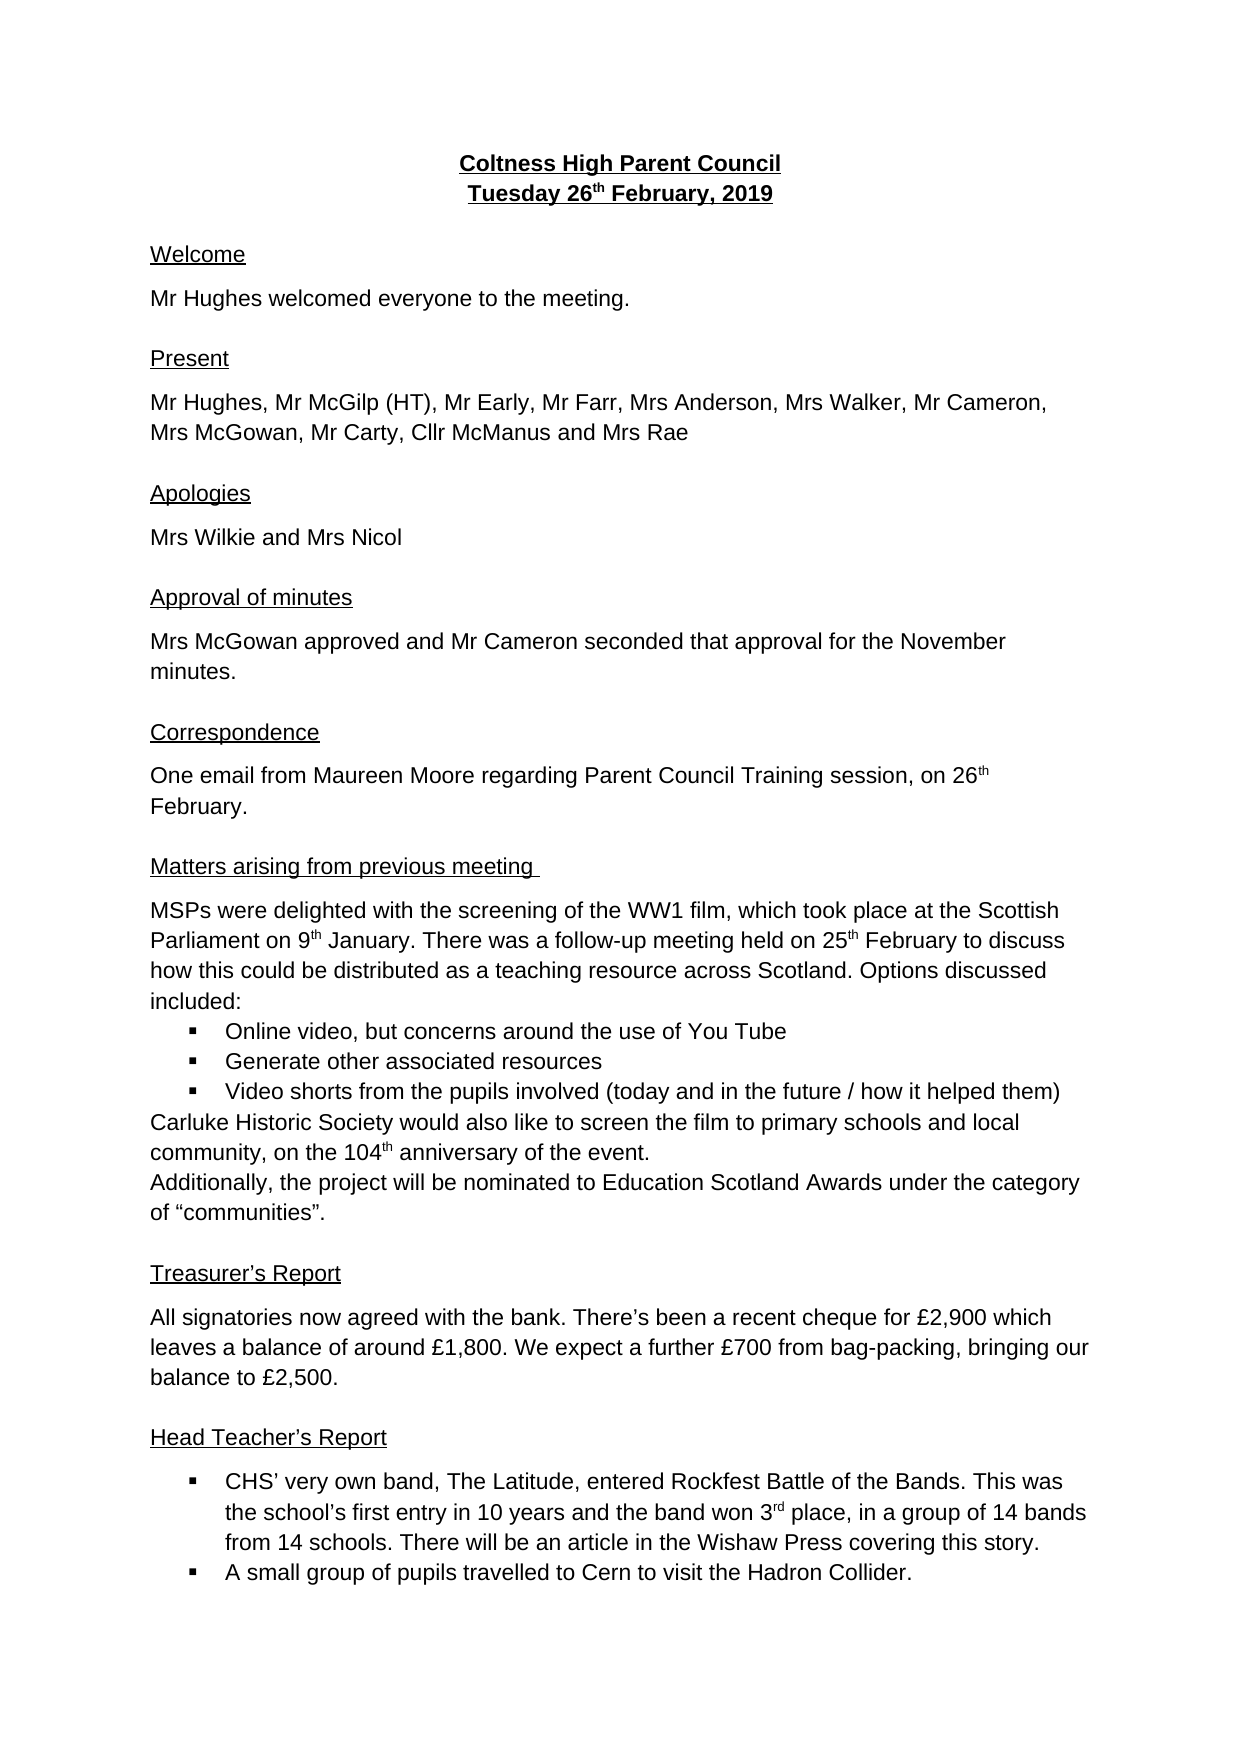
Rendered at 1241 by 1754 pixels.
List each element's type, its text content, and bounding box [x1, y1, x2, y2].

list Video shorts from the pupils involved (today and in the future / how it helped them) [187, 1078, 1090, 1105]
text Mr Hughes welcomed everyone to the meeting. [150, 284, 1090, 311]
text One email from Maureen Moore regarding Parent Council Training session, on 26th February. [150, 762, 1090, 819]
text Additionally, the project will be nominated to Education Scotland Awards under the category of “communities”. [150, 1169, 1090, 1226]
text Correspondence [150, 718, 1090, 745]
text Mrs Wilkie and Mrs Nicol [150, 523, 1090, 550]
text MSPs were delighted with the screening of the WW1 film, which took place at the Scottish Parliament on 9th January. There was a follow-up meeting held on 25th February to discuss how this could be distributed as a teaching resource across Scotland. Options discussed included: [150, 897, 1090, 1014]
list Online video, but concerns around the use of You Tube [187, 1018, 1090, 1044]
list CHS’ very own band, The Latitude, entered Rockfest Battle of the Bands. This was the school’s first entry in 10 years and the band won 3rd place, in a group of 14 bands from 14 schools. There will be an article in the Wishaw Press covering this story. [187, 1468, 1090, 1555]
list A small group of pupils travelled to Cern to visit the Hadron Collider. [187, 1559, 1090, 1585]
text Coltness High Parent Council [150, 150, 1090, 176]
text Tuesday 26th February, 2019 [150, 180, 1090, 207]
text Apologies [150, 479, 1090, 506]
text Carluke Historic Society would also like to screen the film to primary schools and local community, on the 104th anniversary of the event. [150, 1108, 1090, 1165]
text Head Teacher’s Report [150, 1424, 1090, 1451]
text Present [150, 345, 1090, 371]
text All signatories now agreed with the bank. There’s been a recent cheque for £2,900 which leaves a balance of around £1,800. We expect a further £700 from bag-packing, bringing our balance to £2,500. [150, 1303, 1090, 1390]
text Treasurer’s Report [150, 1259, 1090, 1286]
text Mrs McGowan approved and Mr Cameron seconded that approval for the November minutes. [150, 628, 1090, 684]
text Matters arising from previous meeting [150, 853, 1090, 879]
list Generate other associated resources [187, 1048, 1090, 1074]
text Mr Hughes, Mr McGilp (HT), Mr Early, Mr Farr, Mrs Anderson, Mrs Walker, Mr Cameron, Mrs McGowan, Mr Carty, Cllr McManus and Mrs Rae [150, 389, 1090, 446]
text Approval of minutes [150, 584, 1090, 610]
text Welcome [150, 241, 1090, 267]
